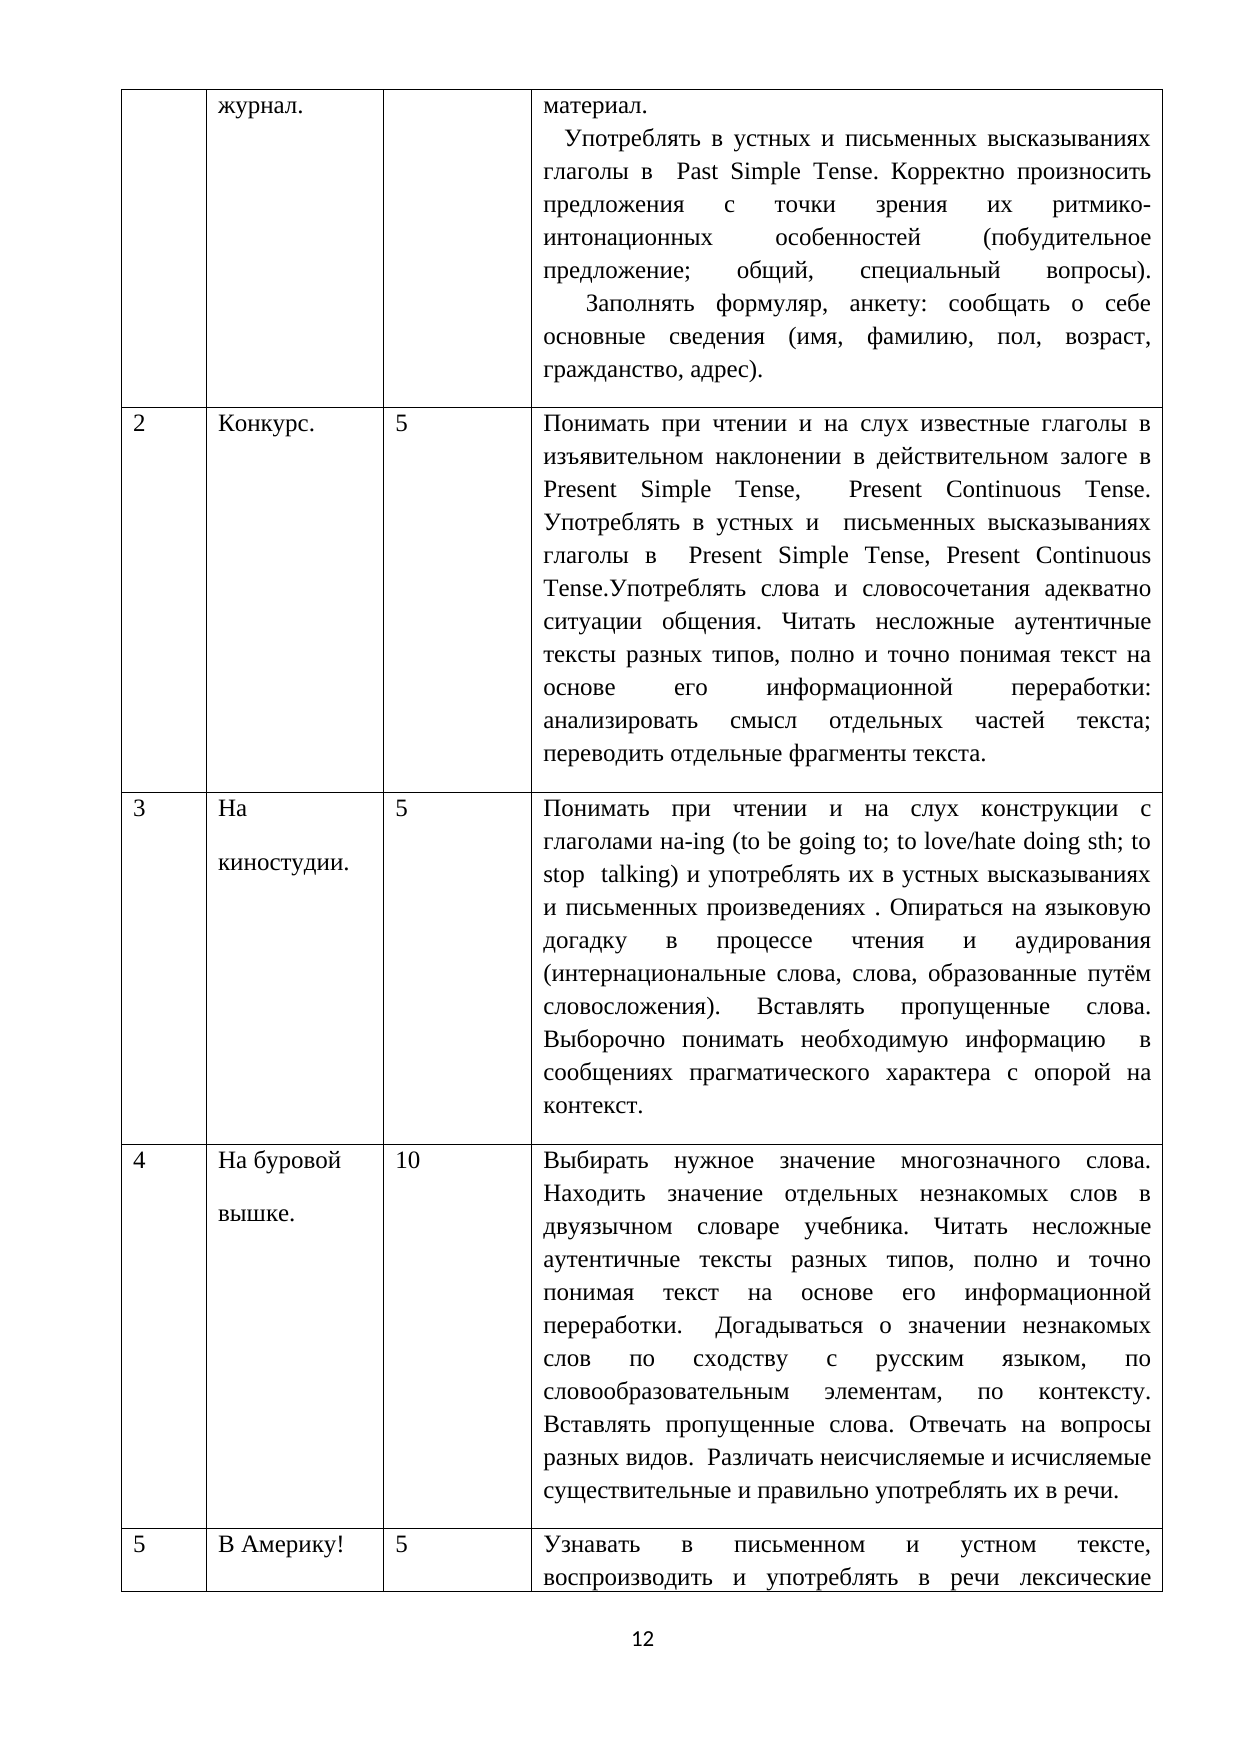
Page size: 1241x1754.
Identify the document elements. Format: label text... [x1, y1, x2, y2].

table_cell Понимать при чтении и на слух известные глаголы в изъявительном наклонении в действительном залоге в Present Simple Tense, Present Continuous Tense. Употреблять в устных и письменных высказываниях глаголы в Present Simple Tense, Present Continuous Tense.Употреблять слова и словосочетания адекватно ситуации общения. Читать несложные аутентичные тексты разных типов, полно и точно понимая текст на основе его информационной переработки: анализировать смысл отдельных частей текста; переводить отдельные фрагменты текста. [532, 408, 1162, 792]
table_cell 10 [384, 1145, 531, 1528]
table_cell 5 [384, 90, 531, 407]
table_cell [532, 1529, 1162, 1591]
table_cell 5 [384, 1529, 531, 1591]
table_cell 5 [384, 793, 531, 1144]
table_cell 4 [122, 1145, 206, 1528]
table_cell Конкурс. [207, 408, 383, 792]
table_cell В Америку! [207, 1529, 383, 1591]
table_cell 2 [122, 408, 206, 792]
table_cell 5 [122, 1529, 206, 1591]
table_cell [532, 90, 1162, 407]
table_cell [207, 90, 383, 407]
table_cell На буровой вышке. [207, 1145, 383, 1528]
table_cell 5 [384, 408, 531, 792]
table_cell Понимать при чтении и на слух конструкции с глаголами на-ing (to be going to; to love/hate doing sth; to stop talking) и употреблять их в устных высказываниях и письменных произведениях . Опираться на языковую догадку в процессе чтения и аудирования (интернациональные слова, слова, образованные путём словосложения). Вставлять пропущенные слова. Выборочно понимать необходимую информацию в сообщениях прагматического характера с опорой на контекст. [532, 793, 1162, 1144]
table_cell Выбирать нужное значение многозначного слова. Находить значение отдельных незнакомых слов в двуязычном словаре учебника. Читать несложные аутентичные тексты разных типов, полно и точно понимая текст на основе его информационной переработки. Догадываться о значении незнакомых слов по сходству с русским языком, по словообразовательным элементам, по контексту. Вставлять пропущенные слова. Отвечать на вопросы разных видов. Различать неисчисляемые и исчисляемые существительные и правильно употреблять их в речи. [532, 1145, 1162, 1528]
table_cell 1 [122, 90, 206, 407]
table_cell На киностудии. [207, 793, 383, 1144]
table_cell 3 [122, 793, 206, 1144]
